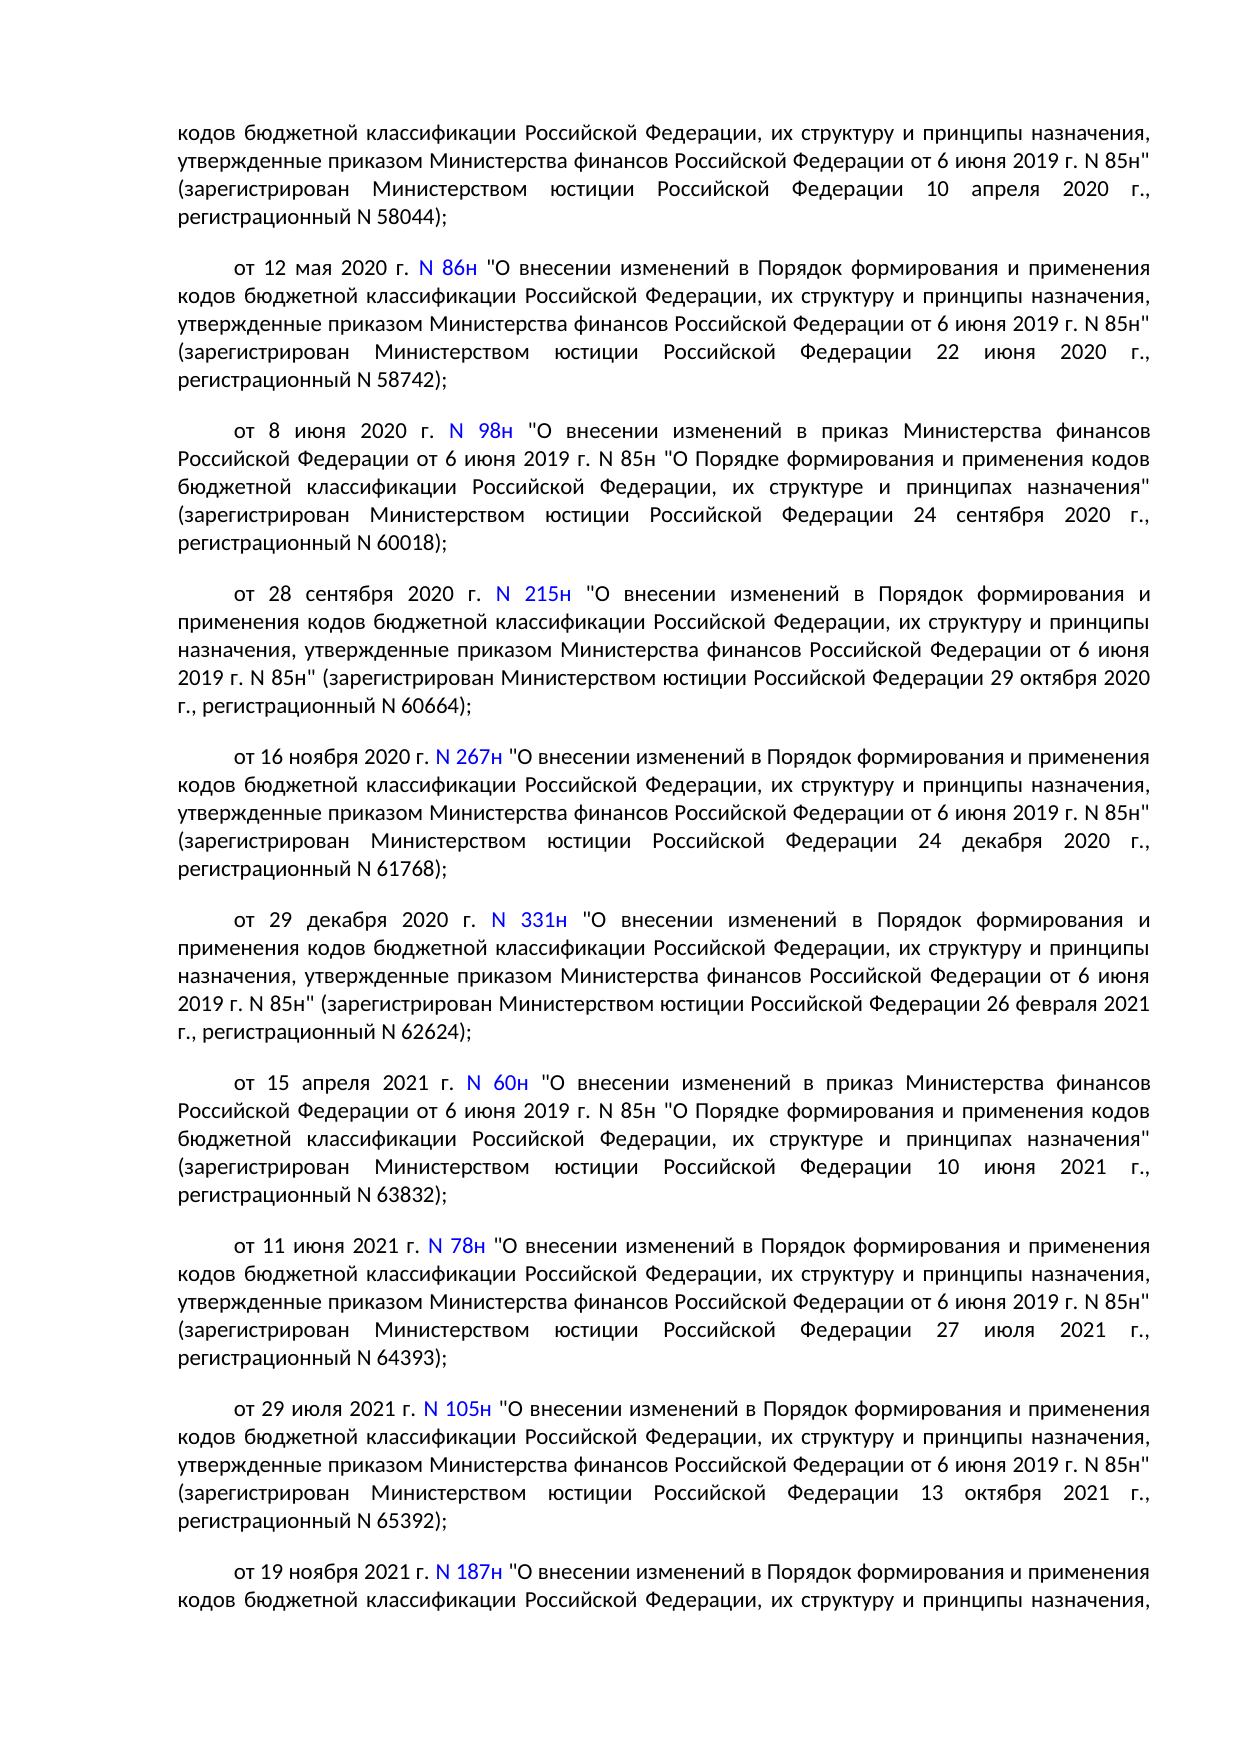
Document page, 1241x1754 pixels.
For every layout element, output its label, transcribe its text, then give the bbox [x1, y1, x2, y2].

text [177, 1557, 1152, 1613]
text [177, 118, 1152, 230]
text от 12 мая 2020 г. N 86н "О внесении изменений в Порядок формирования и применения кодов бюджетной классификации Российской Федерации, их структуру и принципы назначения, утвержденные приказом Министерства финансов Российской Федерации от 6 июня 2019 г. N 85н" (зарегистрирован Министерством юстиции Российской Федерации 22 июня 2020 г., регистрационный N 58742); [177, 253, 1152, 393]
text от 28 сентября 2020 г. N 215н "О внесении изменений в Порядок формирования и применения кодов бюджетной классификации Российской Федерации, их структуру и принципы назначения, утвержденные приказом Министерства финансов Российской Федерации от 6 июня 2019 г. N 85н" (зарегистрирован Министерством юстиции Российской Федерации 29 октября 2020 г., регистрационный N 60664); [177, 579, 1152, 719]
text от 29 июля 2021 г. N 105н "О внесении изменений в Порядок формирования и применения кодов бюджетной классификации Российской Федерации, их структуру и принципы назначения, утвержденные приказом Министерства финансов Российской Федерации от 6 июня 2019 г. N 85н" (зарегистрирован Министерством юстиции Российской Федерации 13 октября 2021 г., регистрационный N 65392); [177, 1394, 1152, 1534]
text от 16 ноября 2020 г. N 267н "О внесении изменений в Порядок формирования и применения кодов бюджетной классификации Российской Федерации, их структуру и принципы назначения, утвержденные приказом Министерства финансов Российской Федерации от 6 июня 2019 г. N 85н" (зарегистрирован Министерством юстиции Российской Федерации 24 декабря 2020 г., регистрационный N 61768); [177, 742, 1152, 882]
text от 11 июня 2021 г. N 78н "О внесении изменений в Порядок формирования и применения кодов бюджетной классификации Российской Федерации, их структуру и принципы назначения, утвержденные приказом Министерства финансов Российской Федерации от 6 июня 2019 г. N 85н" (зарегистрирован Министерством юстиции Российской Федерации 27 июля 2021 г., регистрационный N 64393); [177, 1231, 1152, 1371]
text от 8 июня 2020 г. N 98н "О внесении изменений в приказ Министерства финансов Российской Федерации от 6 июня 2019 г. N 85н "О Порядке формирования и применения кодов бюджетной классификации Российской Федерации, их структуре и принципах назначения" (зарегистрирован Министерством юстиции Российской Федерации 24 сентября 2020 г., регистрационный N 60018); [177, 416, 1152, 556]
text от 29 декабря 2020 г. N 331н "О внесении изменений в Порядок формирования и применения кодов бюджетной классификации Российской Федерации, их структуру и принципы назначения, утвержденные приказом Министерства финансов Российской Федерации от 6 июня 2019 г. N 85н" (зарегистрирован Министерством юстиции Российской Федерации 26 февраля 2021 г., регистрационный N 62624); [177, 905, 1152, 1045]
text от 15 апреля 2021 г. N 60н "О внесении изменений в приказ Министерства финансов Российской Федерации от 6 июня 2019 г. N 85н "О Порядке формирования и применения кодов бюджетной классификации Российской Федерации, их структуре и принципах назначения" (зарегистрирован Министерством юстиции Российской Федерации 10 июня 2021 г., регистрационный N 63832); [177, 1068, 1152, 1208]
